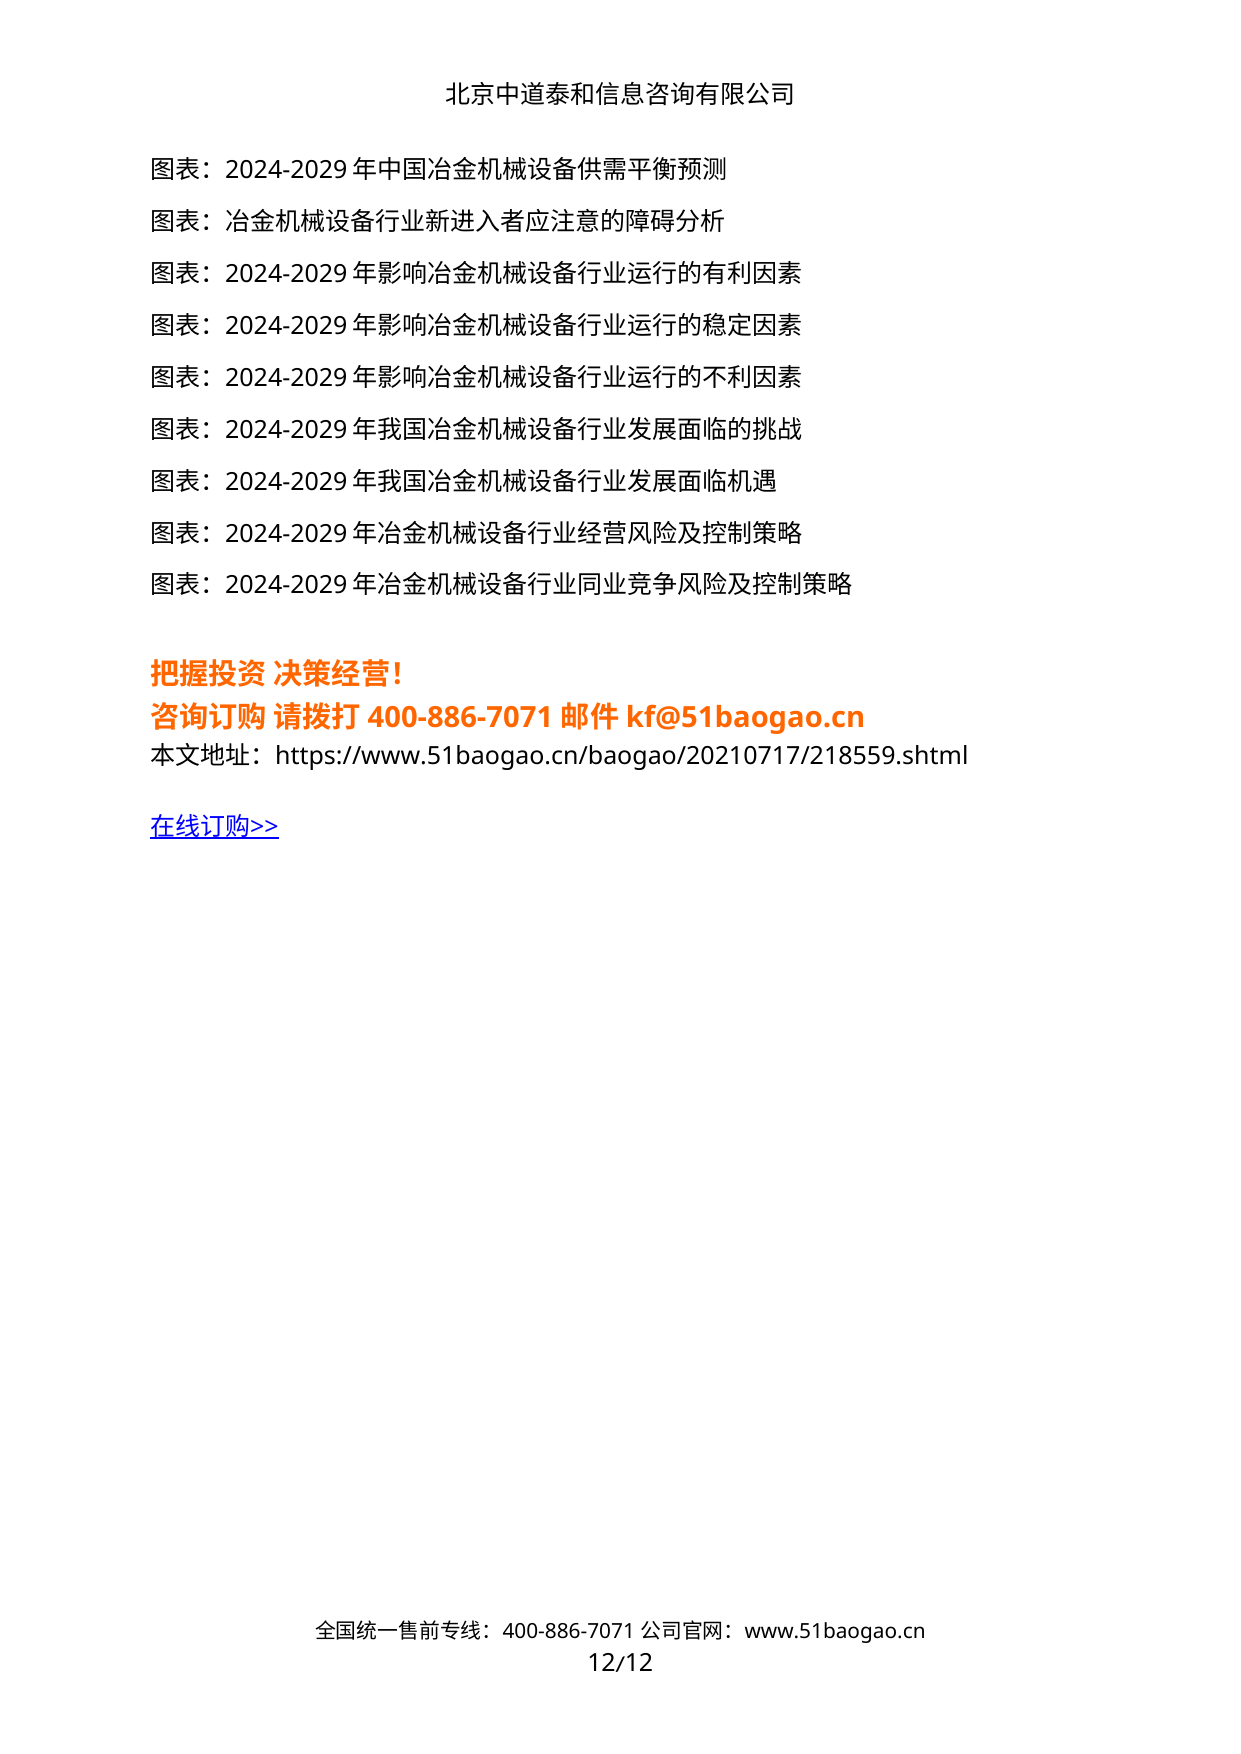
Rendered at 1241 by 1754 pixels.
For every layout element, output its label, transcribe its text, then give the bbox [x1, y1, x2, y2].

text 图表：2024-2029年中国冶金机械设备供需平衡预测 [150, 150, 1090, 186]
text 图表：2024-2029年影响冶金机械设备行业运行的不利因素 [150, 357, 1090, 394]
text 图表：2024-2029年我国冶金机械设备行业发展面临的挑战 [150, 409, 1090, 446]
text 图表：2024-2029年影响冶金机械设备行业运行的稳定因素 [150, 306, 1090, 342]
text 图表：2024-2029年我国冶金机械设备行业发展面临机遇 [150, 461, 1090, 497]
text 图表：冶金机械设备行业新进入者应注意的障碍分析 [150, 202, 1090, 238]
text 图表：2024-2029年冶金机械设备行业同业竞争风险及控制策略 [150, 565, 1090, 601]
text 在线订购>> [150, 772, 1090, 842]
text 把握投资 决策经营！咨询订购 请拨打 400-886-7071 邮件 kf@51baogao.cn本文地址：https://www.51baogao.cn/baogao/20210717/218559.shtml [150, 617, 1090, 772]
text 图表：2024-2029年影响冶金机械设备行业运行的有利因素 [150, 254, 1090, 290]
text 图表：2024-2029年冶金机械设备行业经营风险及控制策略 [150, 513, 1090, 549]
